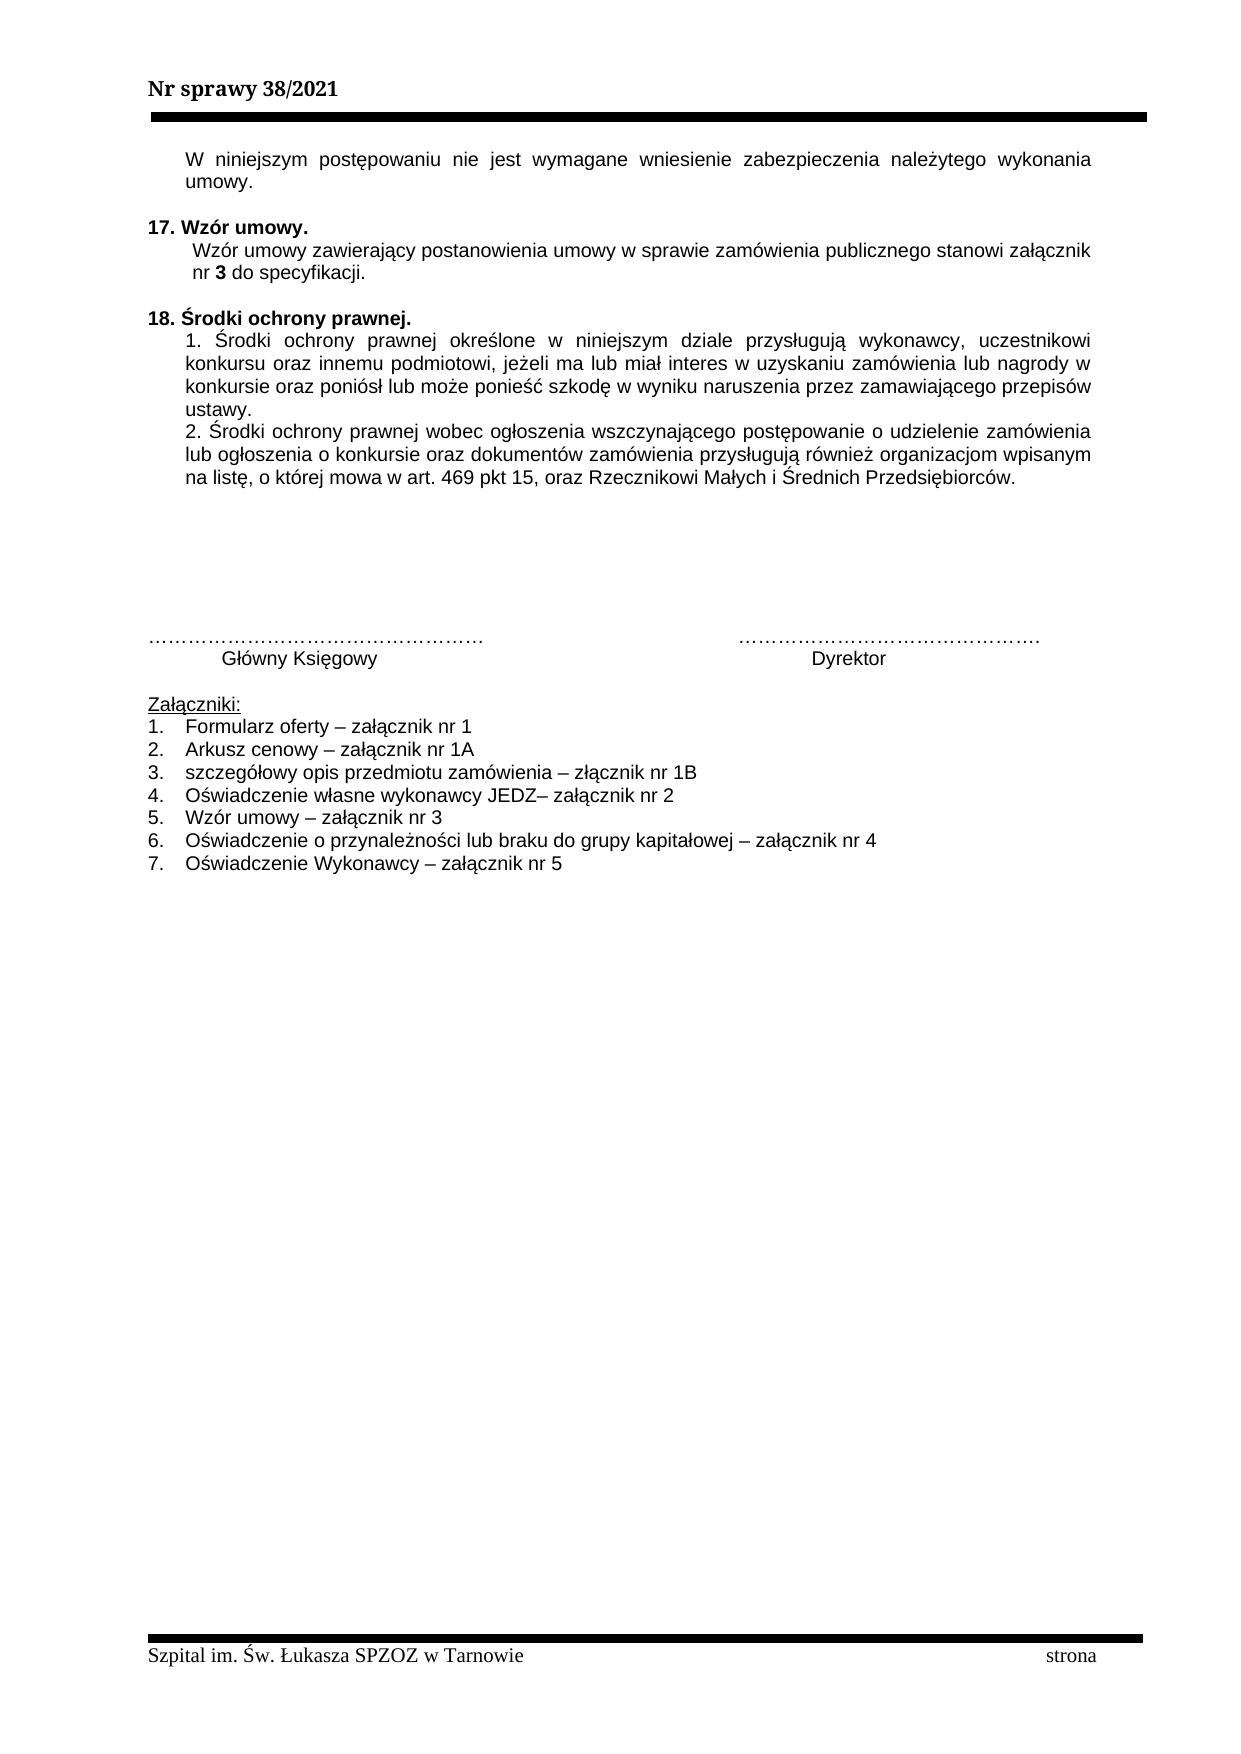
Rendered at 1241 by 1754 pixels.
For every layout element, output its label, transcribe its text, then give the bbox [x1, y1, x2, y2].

list Formularz oferty – załącznik nr 1 [148, 715, 1092, 738]
list Oświadczenie własne wykonawcy JEDZ– załącznik nr 2 [148, 783, 1092, 806]
text 17. Wzór umowy. [148, 216, 1092, 238]
text W niniejszym postępowaniu nie jest wymagane wniesienie zabezpieczenia należytego wykonania umowy. [185, 148, 1092, 193]
text Załączniki: [148, 693, 1092, 715]
text 18. Środki ochrony prawnej. [148, 307, 1092, 329]
list szczegółowy opis przedmiotu zamówienia – złącznik nr 1B [148, 761, 1092, 783]
list Oświadczenie o przynależności lub braku do grupy kapitałowej – załącznik nr 4 [148, 829, 1092, 852]
list Arkusz cenowy – załącznik nr 1A [148, 738, 1092, 761]
text Główny Księgowy Dyrektor [148, 647, 1092, 670]
list Oświadczenie Wykonawcy – załącznik nr 5 [148, 852, 1092, 874]
text 1. Środki ochrony prawnej określone w niniejszym dziale przysługują wykonawcy, uczestnikowi konkursu oraz innemu podmiotowi, jeżeli ma lub miał interes w uzyskaniu zamówienia lub nagrody w konkursie oraz poniósł lub może ponieść szkodę w wyniku naruszenia przez zamawiającego przepisów ustawy. [185, 329, 1092, 420]
list Wzór umowy – załącznik nr 3 [148, 806, 1092, 829]
text …………………………………………… ………………………………………. [148, 624, 1092, 647]
text 2. Środki ochrony prawnej wobec ogłoszenia wszczynającego postępowanie o udzielenie zamówienia lub ogłoszenia o konkursie oraz dokumentów zamówienia przysługują również organizacjom wpisanym na listę, o której mowa w art. 469 pkt 15, oraz Rzecznikowi Małych i Średnich Przedsiębiorców. [185, 420, 1092, 488]
text Wzór umowy zawierający postanowienia umowy w sprawie zamówienia publicznego stanowi załącznik nr 3 do specyfikacji. [192, 238, 1092, 284]
